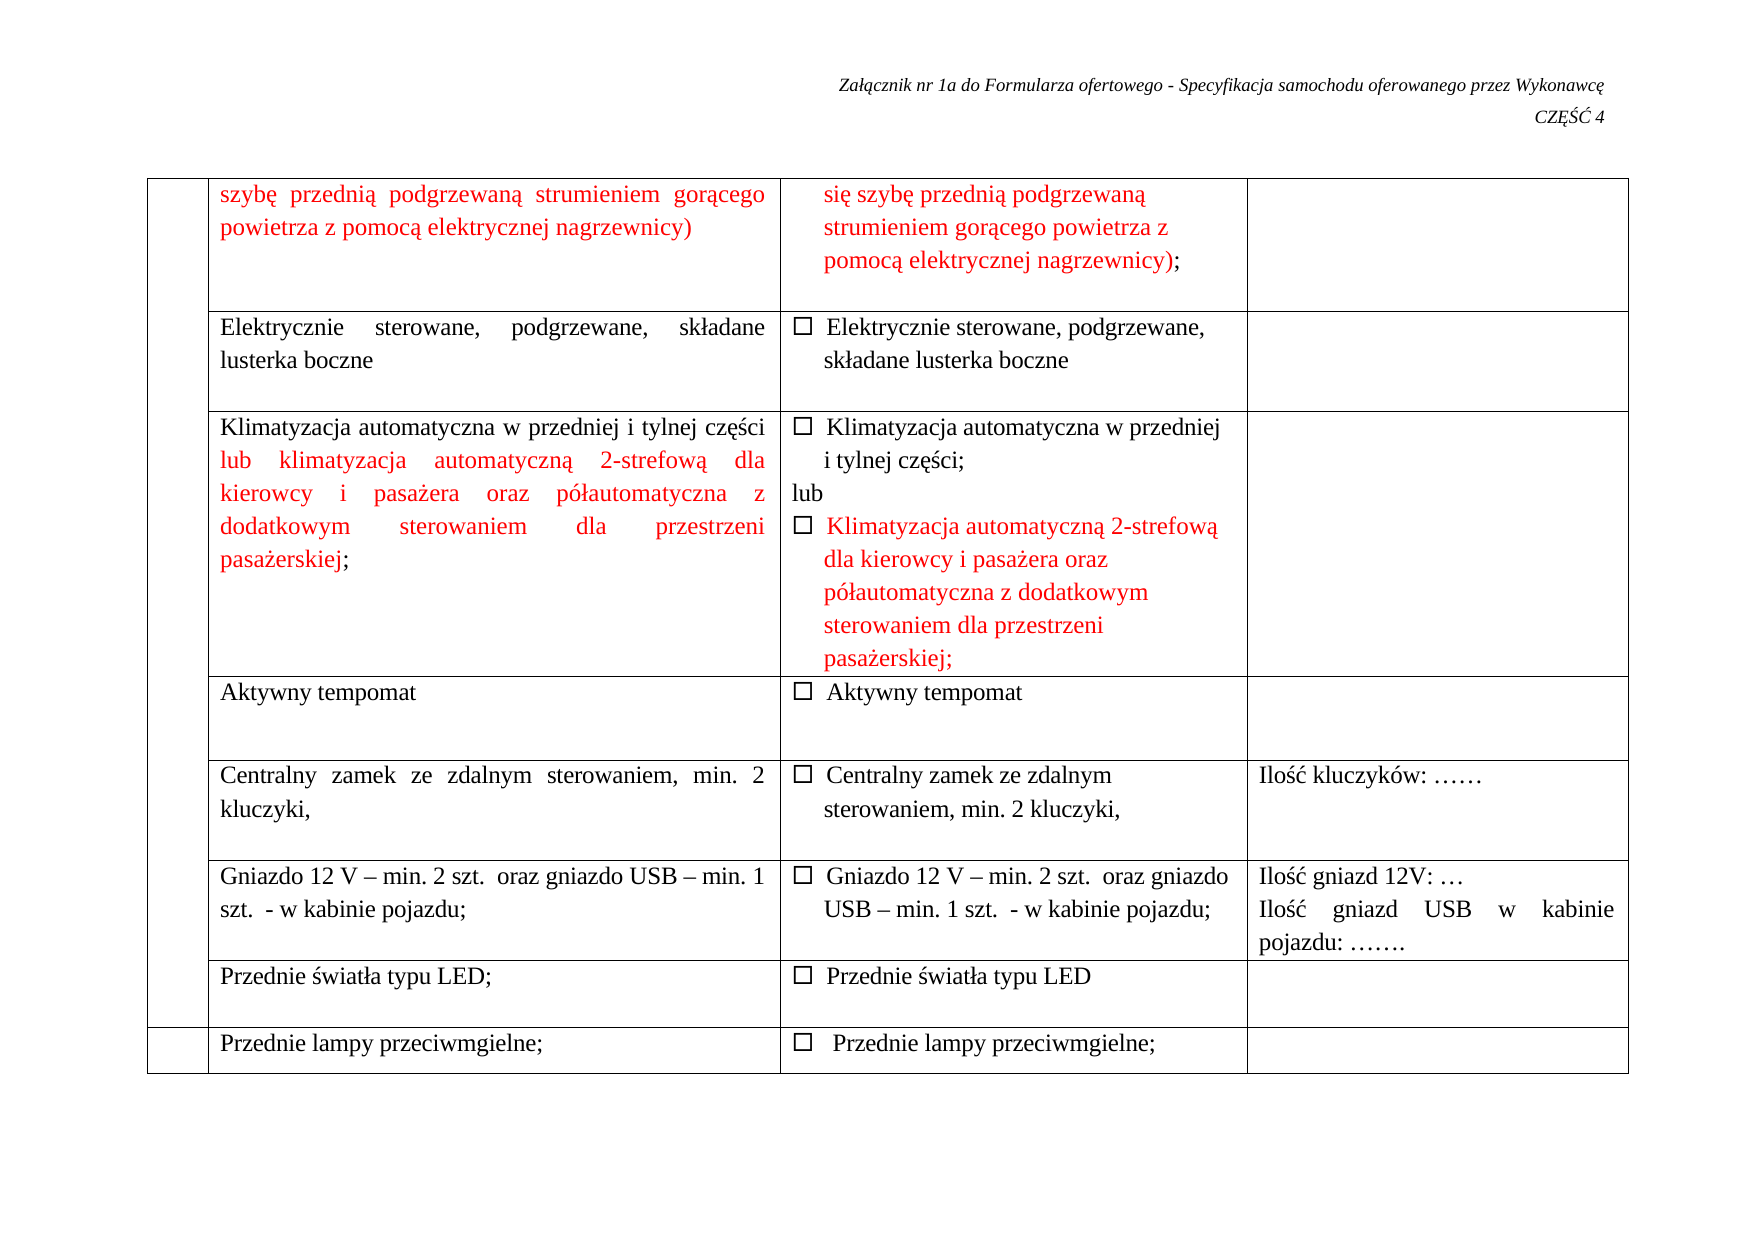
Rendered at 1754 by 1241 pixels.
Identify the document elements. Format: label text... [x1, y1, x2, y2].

table_cell [1248, 961, 1628, 1027]
table_cell Centralny zamek ze zdalnym sterowaniem, min. 2 kluczyki, [209, 761, 780, 860]
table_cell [781, 179, 1247, 311]
table_cell [1248, 412, 1628, 676]
table_cell Ilość gniazd 12V: … Ilość gniazd USB w kabinie pojazdu: ……. [1248, 861, 1628, 960]
table_cell Aktywny tempomat [781, 677, 1247, 759]
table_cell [209, 1028, 780, 1073]
table_cell [1248, 179, 1628, 311]
table_cell Elektrycznie sterowane, podgrzewane, składane lusterka boczne [209, 312, 780, 411]
table_cell Gniazdo 12 V – min. 2 szt. oraz gniazdo USB – min. 1 szt. - w kabinie pojazdu; [781, 861, 1247, 960]
table_cell Klimatyzacja automatyczna w przedniej i tylnej części lub klimatyzacja automatyczną 2-strefową dla kierowcy i pasażera oraz półautomatyczna z dodatkowym sterowaniem dla przestrzeni pasażerskiej; [209, 412, 780, 676]
table_cell Przednie światła typu LED [781, 961, 1247, 1027]
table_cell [209, 179, 780, 311]
table_cell Aktywny tempomat [209, 677, 780, 759]
table_cell Gniazdo 12 V – min. 2 szt. oraz gniazdo USB – min. 1 szt. - w kabinie pojazdu; [209, 861, 780, 960]
table_cell [1248, 312, 1628, 411]
table_cell Przednie światła typu LED; [209, 961, 780, 1027]
table_cell [148, 1028, 208, 1073]
table_cell Centralny zamek ze zdalnym sterowaniem, min. 2 kluczyki, [781, 761, 1247, 860]
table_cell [781, 1028, 1247, 1073]
table_cell [1248, 1028, 1628, 1073]
table_cell Ilość kluczyków: …… [1248, 761, 1628, 860]
table_cell Elektrycznie sterowane, podgrzewane, składane lusterka boczne [781, 312, 1247, 411]
table_cell Klimatyzacja automatyczna w przedniej i tylnej części; lub Klimatyzacja automatyczną 2-strefową dla kierowcy i pasażera oraz półautomatyczna z dodatkowym sterowaniem dla przestrzeni pasażerskiej; [781, 412, 1247, 676]
table_cell [1248, 677, 1628, 759]
